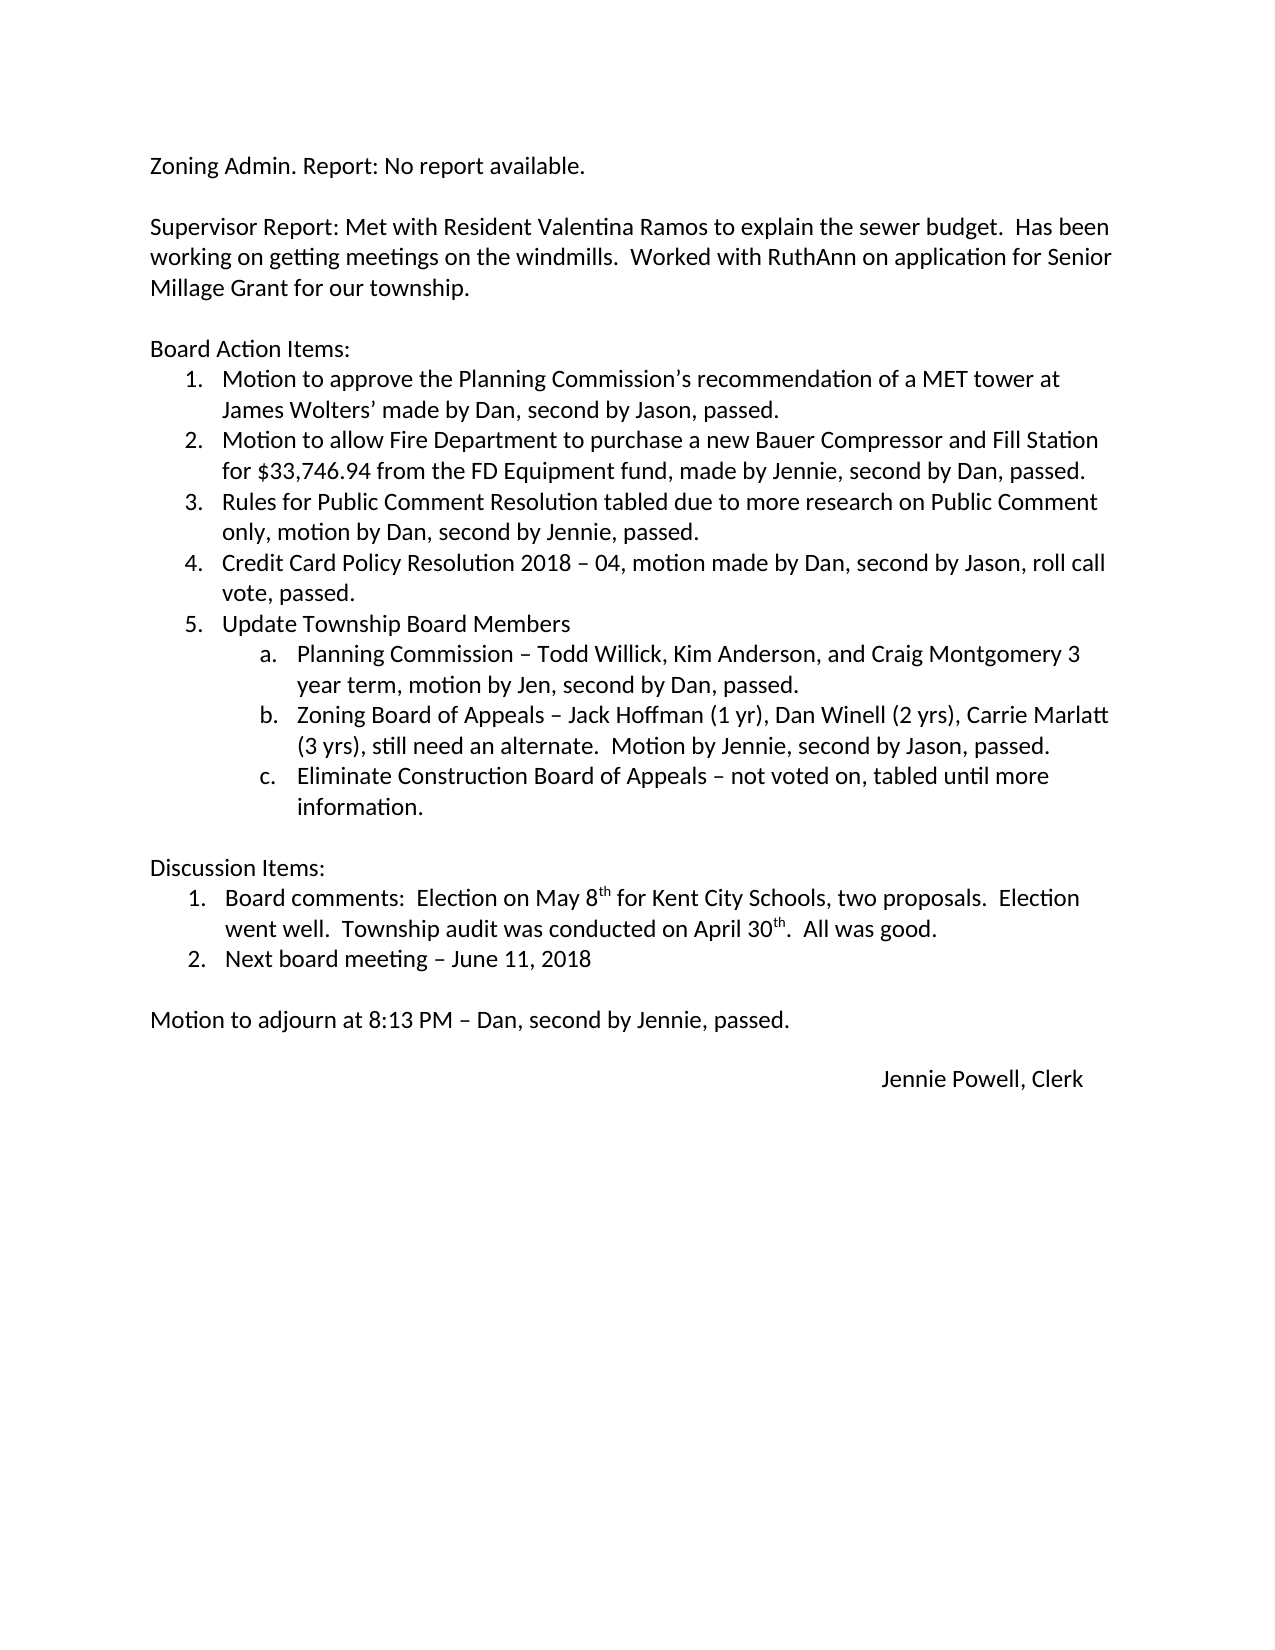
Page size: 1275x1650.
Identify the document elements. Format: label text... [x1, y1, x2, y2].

list Next board meeting – June 11, 2018 [187, 943, 1125, 974]
list Credit Card Policy Resolution 2018 – 04, motion made by Dan, second by Jason, roll call vote, passed. [184, 547, 1125, 608]
list Update Township Board Members [184, 608, 1125, 638]
text Jennie Powell, Clerk [750, 1063, 1125, 1094]
text Board Action Items: [150, 333, 1125, 364]
list Board comments: Election on May 8th for Kent City Schools, two proposals. Election went well. Township audit was conducted on April 30th. All was good. [187, 882, 1125, 943]
list Eliminate Construction Board of Appeals – not voted on, tabled until more information. [259, 760, 1125, 821]
text Zoning Admin. Report: No report available. [150, 150, 1125, 181]
text Discussion Items: [150, 852, 1125, 882]
list Rules for Public Comment Resolution tabled due to more research on Public Comment only, motion by Dan, second by Jennie, passed. [184, 486, 1125, 547]
list Motion to approve the Planning Commission’s recommendation of a MET tower at James Wolters’ made by Dan, second by Jason, passed. [184, 364, 1125, 425]
list Planning Commission – Todd Willick, Kim Anderson, and Craig Montgomery 3 year term, motion by Jen, second by Dan, passed. [259, 638, 1125, 699]
list Zoning Board of Appeals – Jack Hoffman (1 yr), Dan Winell (2 yrs), Carrie Marlatt (3 yrs), still need an alternate. Motion by Jennie, second by Jason, passed. [259, 699, 1125, 760]
list Motion to allow Fire Department to purchase a new Bauer Compressor and Fill Station for $33,746.94 from the FD Equipment fund, made by Jennie, second by Dan, passed. [184, 425, 1125, 486]
text Supervisor Report: Met with Resident Valentina Ramos to explain the sewer budget. Has been working on getting meetings on the windmills. Worked with RuthAnn on application for Senior Millage Grant for our township. [150, 211, 1125, 303]
text Motion to adjourn at 8:13 PM – Dan, second by Jennie, passed. [150, 1004, 1125, 1035]
